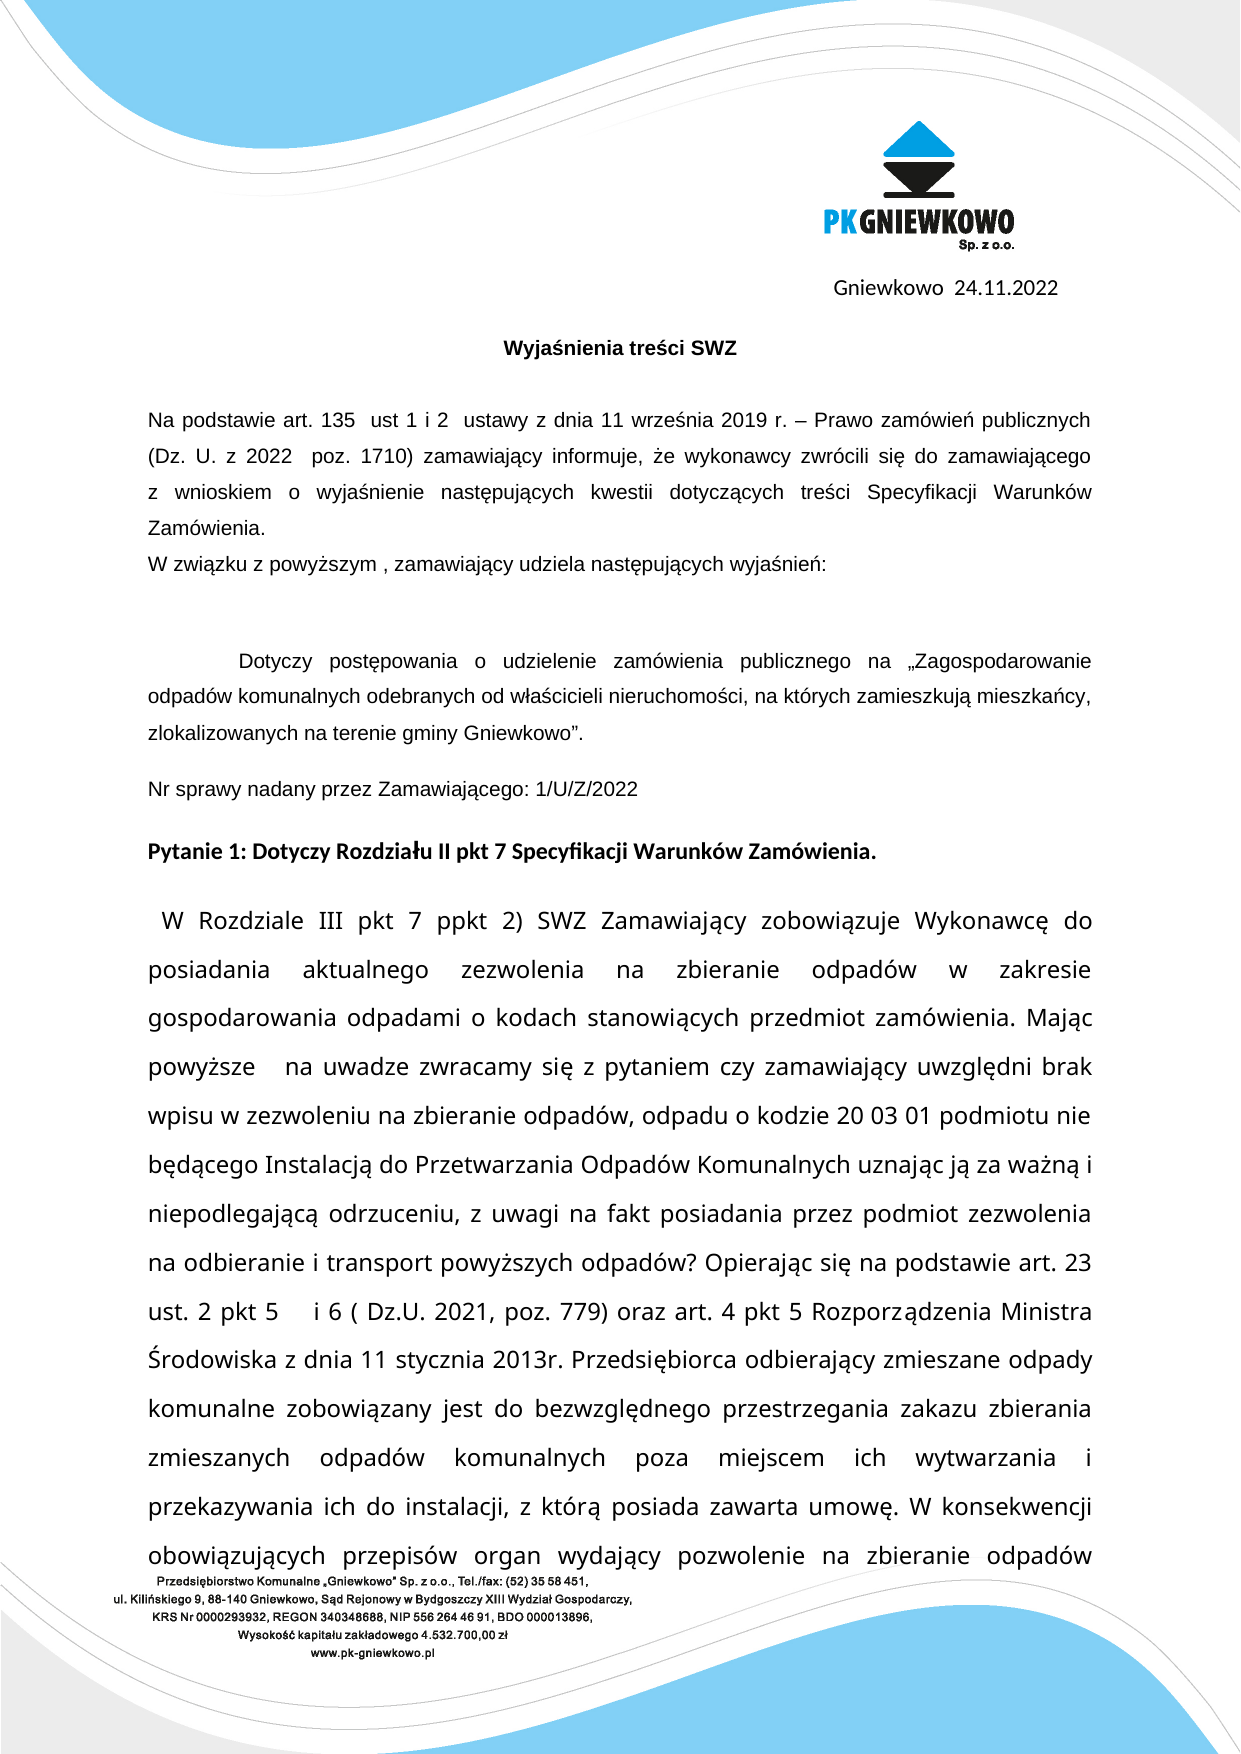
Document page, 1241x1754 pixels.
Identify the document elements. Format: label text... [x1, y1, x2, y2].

text Gniewkowo 24.11.2022 [148, 273, 1093, 301]
text Dotyczy postępowania o udzielenie zamówienia publicznego na „Zagospodarowanie odpadów komunalnych odebranych od właścicieli nieruchomości, na których zamieszkują mieszkańcy, zlokalizowanych na terenie gminy Gniewkowo”. [148, 648, 1093, 744]
picture [0, 0, 1241, 1754]
text Nr sprawy nadany przez Zamawiającego: 1/U/Z/2022 [148, 777, 1093, 801]
text Wyjaśnienia treści SWZ [148, 336, 1093, 360]
text W związku z powyższym , zamawiający udziela następujących wyjaśnień: [148, 552, 1093, 576]
text Pytanie 1: Dotyczy Rozdziału II pkt 7 Specyfikacji Warunków Zamówienia. [148, 834, 1093, 866]
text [148, 903, 1093, 1571]
text Na podstawie art. 135 ust 1 i 2 ustawy z dnia 11 września 2019 r. – Prawo zamówień publicznych (Dz. U. z 2022 poz. 1710) zamawiający informuje, że wykonawcy zwrócili się do zamawiającego z wnioskiem o wyjaśnienie następujących kwestii dotyczących treści Specyfikacji Warunków Zamówienia. [148, 408, 1093, 540]
